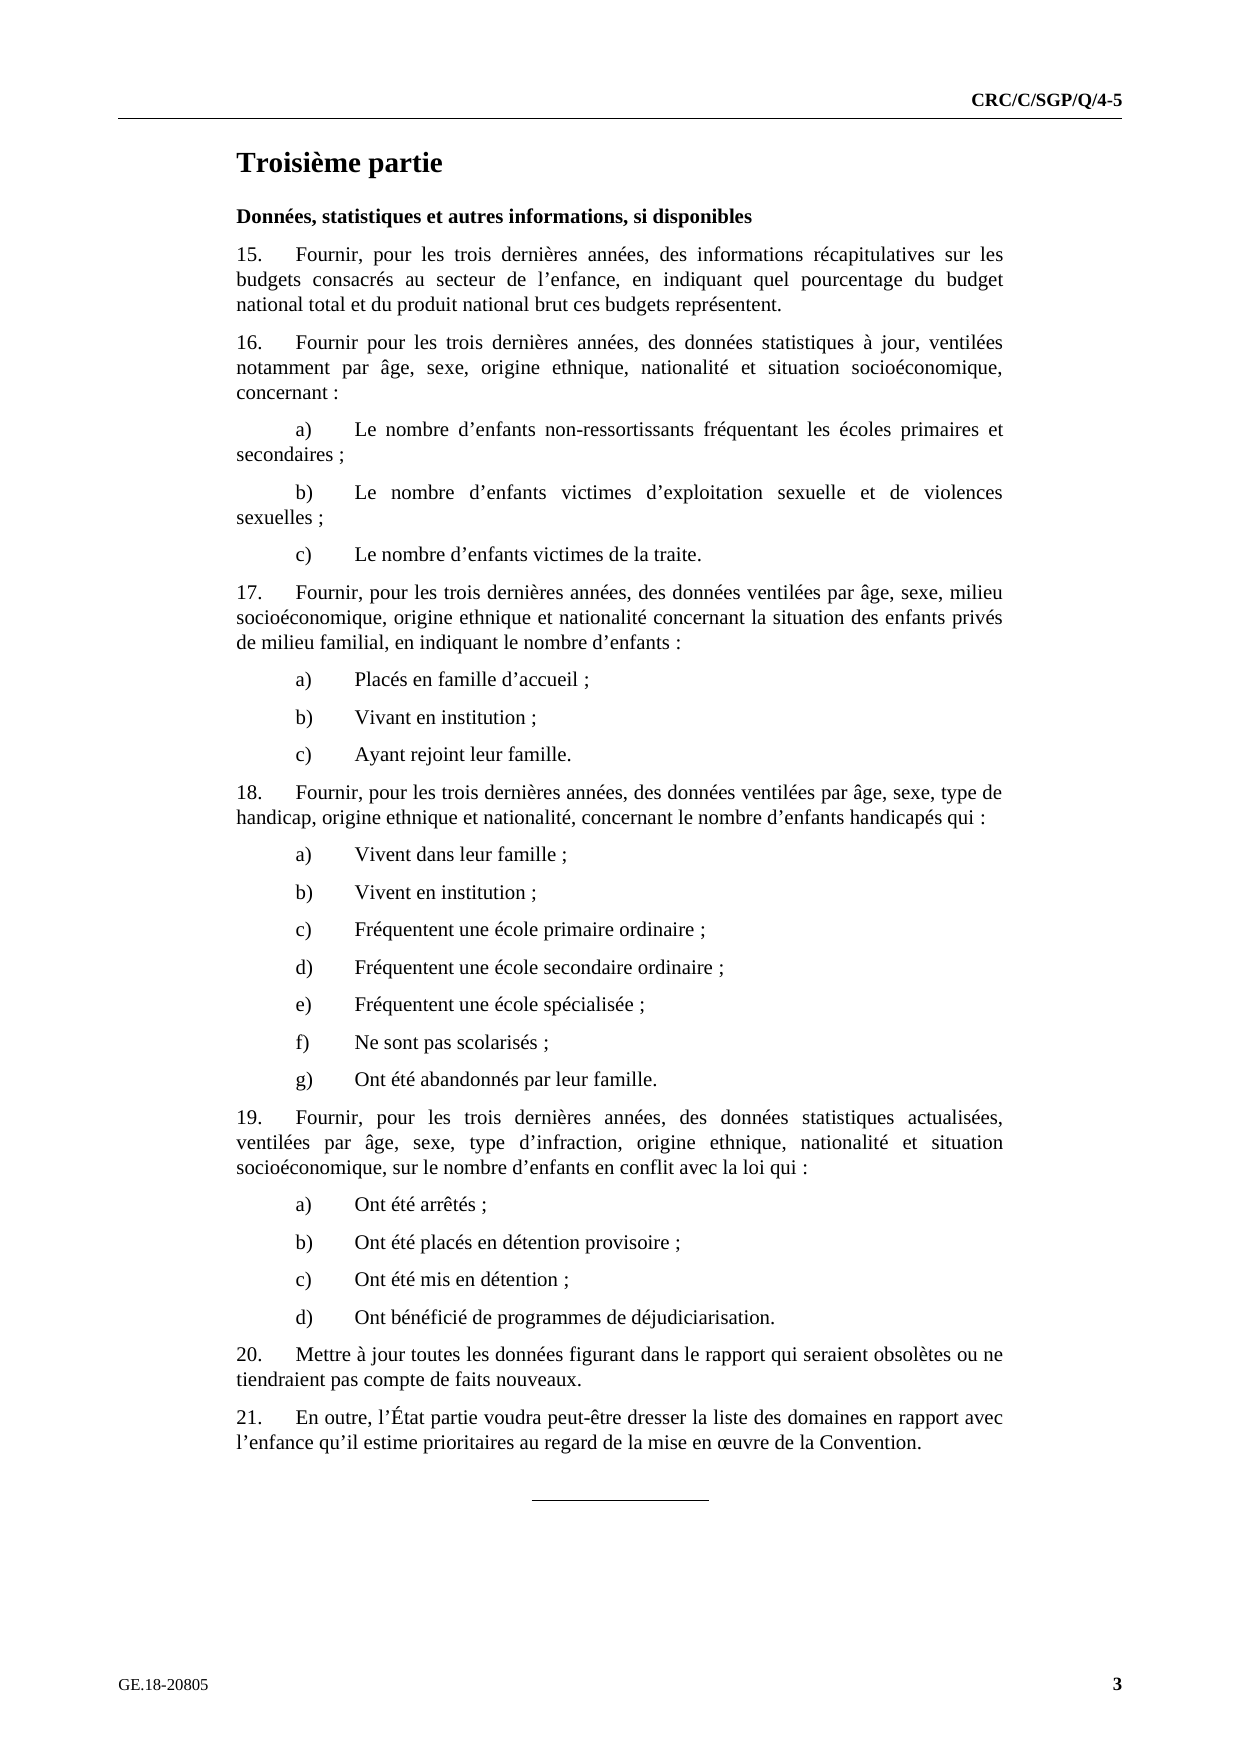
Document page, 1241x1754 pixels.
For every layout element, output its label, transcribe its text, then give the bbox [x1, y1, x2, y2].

text e) Fréquentent une école spécialisée ; [236, 991, 1004, 1016]
text d) Ont bénéficié de programmes de déjudiciarisation. [236, 1304, 1004, 1329]
text f) Ne sont pas scolarisés ; [236, 1029, 1004, 1054]
text d) Fréquentent une école secondaire ordinaire ; [236, 954, 1004, 979]
text a) Le nombre d’enfants non-ressortissants fréquentant les écoles primaires et secondaires ; [236, 416, 1004, 466]
text Troisième partie [118, 148, 1004, 179]
text b) Vivant en institution ; [236, 704, 1004, 729]
text a) Vivent dans leur famille ; [236, 841, 1004, 866]
text 19. Fournir, pour les trois dernières années, des données statistiques actualisées, ventilées par âge, sexe, type d’infraction, origine ethnique, nationalité et situation socioéconomique, sur le nombre d’enfants en conflit avec la loi qui : [236, 1104, 1004, 1179]
text b) Vivent en institution ; [236, 879, 1004, 904]
text c) Le nombre d’enfants victimes de la traite. [236, 541, 1004, 566]
text 15. Fournir, pour les trois dernières années, des informations récapitulatives sur les budgets consacrés au secteur de l’enfance, en indiquant quel pourcentage du budget national total et du produit national brut ces budgets représentent. [236, 241, 1004, 316]
text Données, statistiques et autres informations, si disponibles [118, 204, 1004, 229]
text 21. En outre, l’État partie voudra peut-être dresser la liste des domaines en rapport avec l’enfance qu’il estime prioritaires au regard de la mise en œuvre de la Convention. [236, 1404, 1004, 1454]
text b) Ont été placés en détention provisoire ; [236, 1229, 1004, 1254]
text 20. Mettre à jour toutes les données figurant dans le rapport qui seraient obsolètes ou ne tiendraient pas compte de faits nouveaux. [236, 1341, 1004, 1391]
text 17. Fournir, pour les trois dernières années, des données ventilées par âge, sexe, milieu socioéconomique, origine ethnique et nationalité concernant la situation des enfants privés de milieu familial, en indiquant le nombre d’enfants : [236, 579, 1004, 654]
text b) Le nombre d’enfants victimes d’exploitation sexuelle et de violences sexuelles ; [236, 479, 1004, 529]
text 16. Fournir pour les trois dernières années, des données statistiques à jour, ventilées notamment par âge, sexe, origine ethnique, nationalité et situation socioéconomique, concernant : [236, 329, 1004, 404]
text c) Ont été mis en détention ; [236, 1266, 1004, 1291]
text a) Placés en famille d’accueil ; [236, 666, 1004, 691]
text c) Fréquentent une école primaire ordinaire ; [236, 916, 1004, 941]
text c) Ayant rejoint leur famille. [236, 741, 1004, 766]
text 18. Fournir, pour les trois dernières années, des données ventilées par âge, sexe, type de handicap, origine ethnique et nationalité, concernant le nombre d’enfants handicapés qui : [236, 779, 1004, 829]
text g) Ont été abandonnés par leur famille. [236, 1066, 1004, 1091]
text a) Ont été arrêtés ; [236, 1191, 1004, 1216]
